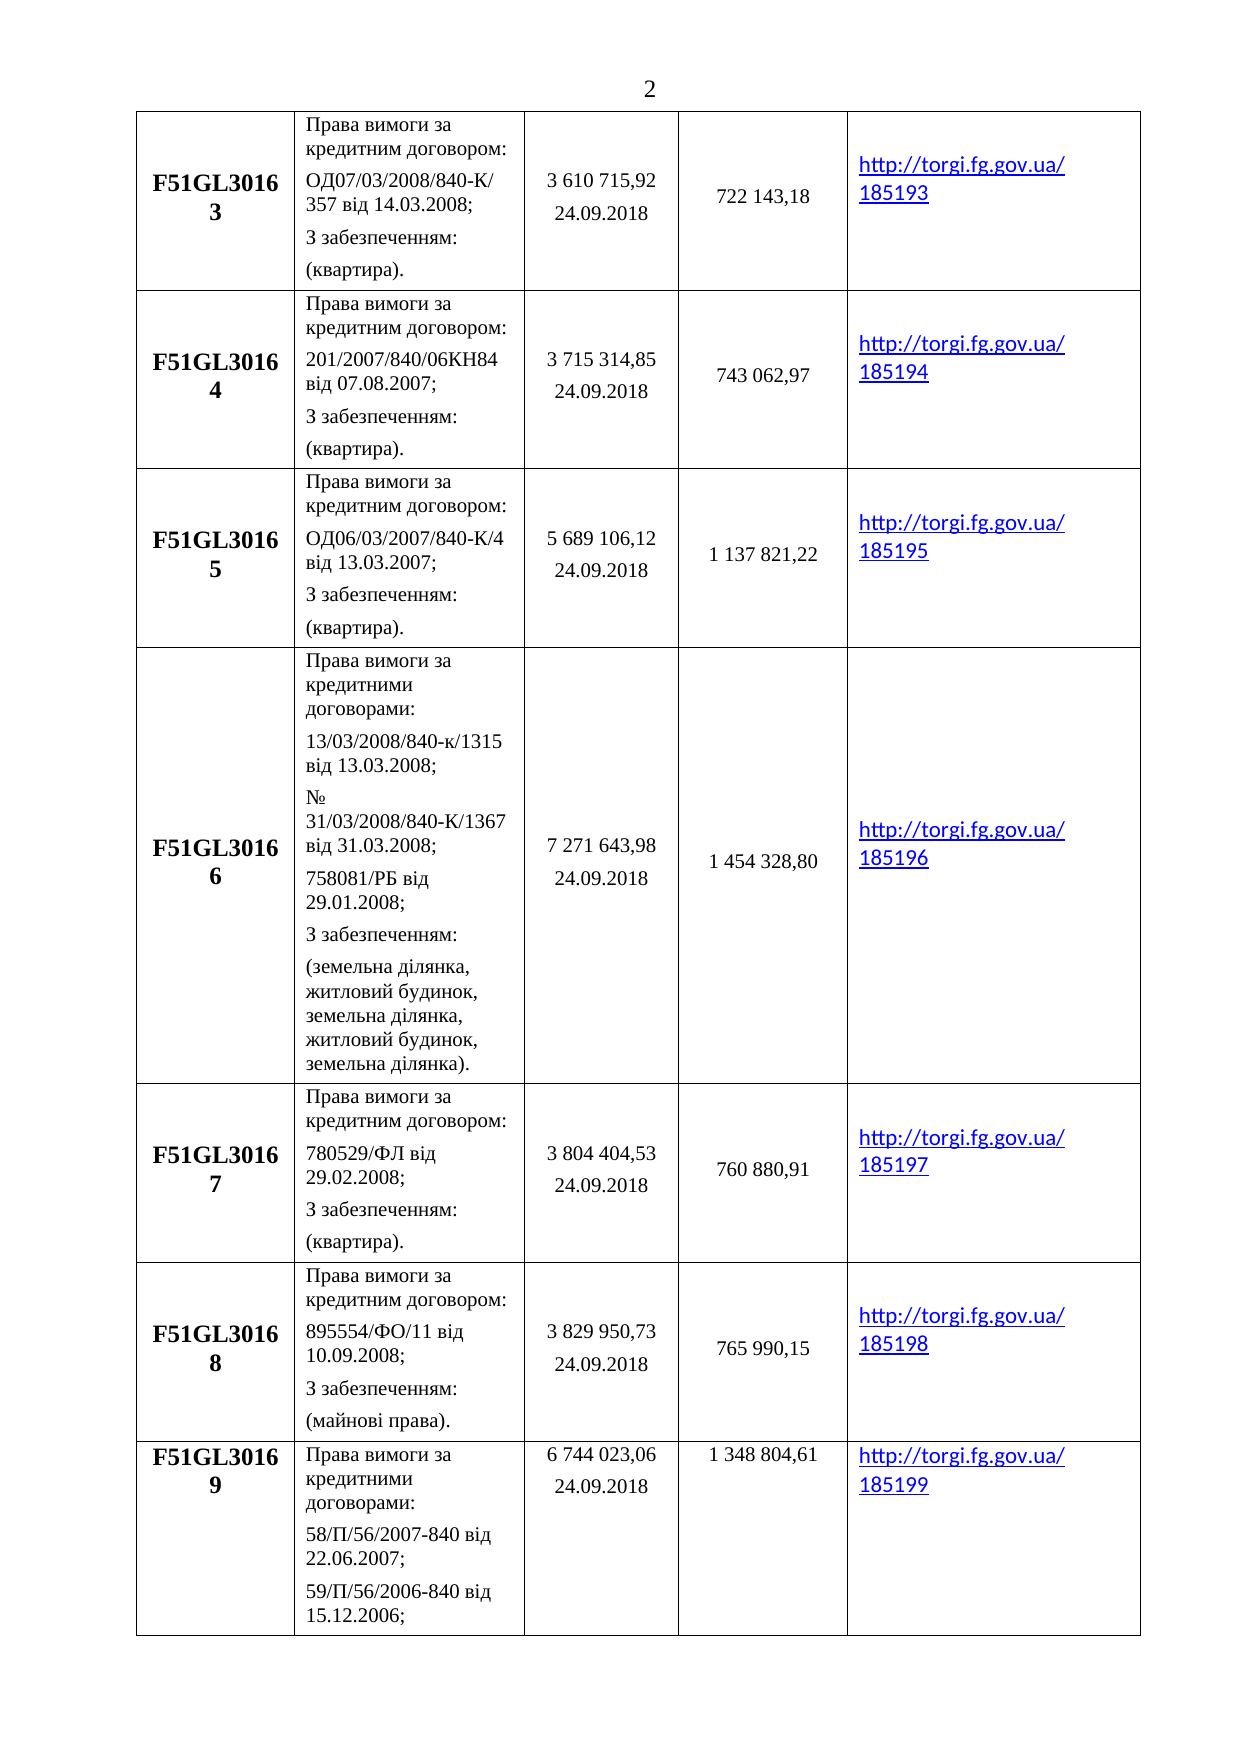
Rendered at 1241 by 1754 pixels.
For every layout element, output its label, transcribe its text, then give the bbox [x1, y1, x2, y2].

table_cell 743 062,97 [679, 291, 847, 468]
table_cell Права вимоги за кредитним договором: 780529/ФЛ від 29.02.2008; З забезпеченням: (квартира). [295, 1084, 524, 1262]
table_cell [525, 1442, 678, 1635]
table_cell Права вимоги за кредитним договором: 895554/ФО/11 від 10.09.2008; З забезпеченням: (майнові права). [295, 1263, 524, 1441]
table_cell F51GL30166 [137, 648, 294, 1083]
table_cell F51GL30167 [137, 1084, 294, 1262]
table_cell 7 271 643,98 24.09.2018 [525, 648, 678, 1083]
table_cell 760 880,91 [679, 1084, 847, 1262]
table_cell F51GL30168 [137, 1263, 294, 1441]
table_cell Права вимоги за кредитним договором: 201/2007/840/06КН84 від 07.08.2007; З забезпеченням: (квартира). [295, 291, 524, 468]
table_cell 1 348 804,61 [679, 1442, 847, 1635]
table_cell Права вимоги за кредитним договором: ОД06/03/2007/840-К/4 від 13.03.2007; З забезпеченням: (квартира). [295, 469, 524, 647]
table_cell http://torgi.fg.gov.ua/185198 [848, 1263, 1140, 1441]
table_cell http://torgi.fg.gov.ua/185197 [848, 1084, 1140, 1262]
table_cell F51GL30165 [137, 469, 294, 647]
table_cell F51GL30169 [137, 1442, 294, 1635]
table_cell 765 990,15 [679, 1263, 847, 1441]
table_cell 5 689 106,12 24.09.2018 [525, 469, 678, 647]
table_cell 3 804 404,53 24.09.2018 [525, 1084, 678, 1262]
table_cell Права вимоги за кредитним договором: ОД07/03/2008/840-К/357 від 14.03.2008; З забезпеченням: (квартира). [295, 112, 524, 289]
table_cell 722 143,18 [679, 112, 847, 289]
table_cell F51GL30163 [137, 112, 294, 289]
table_cell http://torgi.fg.gov.ua/185196 [848, 648, 1140, 1083]
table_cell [848, 1442, 1140, 1635]
table_cell 3 715 314,85 24.09.2018 [525, 291, 678, 468]
table_cell Права вимоги за кредитними договорами: 13/03/2008/840-к/1315 від 13.03.2008; № 31/03/2008/840-К/1367 від 31.03.2008; 758081/РБ від 29.01.2008; З забезпеченням: (земельна ділянка, житловий будинок, земельна ділянка, житловий будинок, земельна ділянка). [295, 648, 524, 1083]
table_cell 1 454 328,80 [679, 648, 847, 1083]
table_cell http://torgi.fg.gov.ua/185193 [848, 112, 1140, 289]
table_cell F51GL30164 [137, 291, 294, 468]
table_cell http://torgi.fg.gov.ua/185195 [848, 469, 1140, 647]
table_cell http://torgi.fg.gov.ua/185194 [848, 291, 1140, 468]
table_cell 1 137 821,22 [679, 469, 847, 647]
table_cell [295, 1442, 524, 1635]
table_cell 3 610 715,92 24.09.2018 [525, 112, 678, 289]
table_cell 3 829 950,73 24.09.2018 [525, 1263, 678, 1441]
